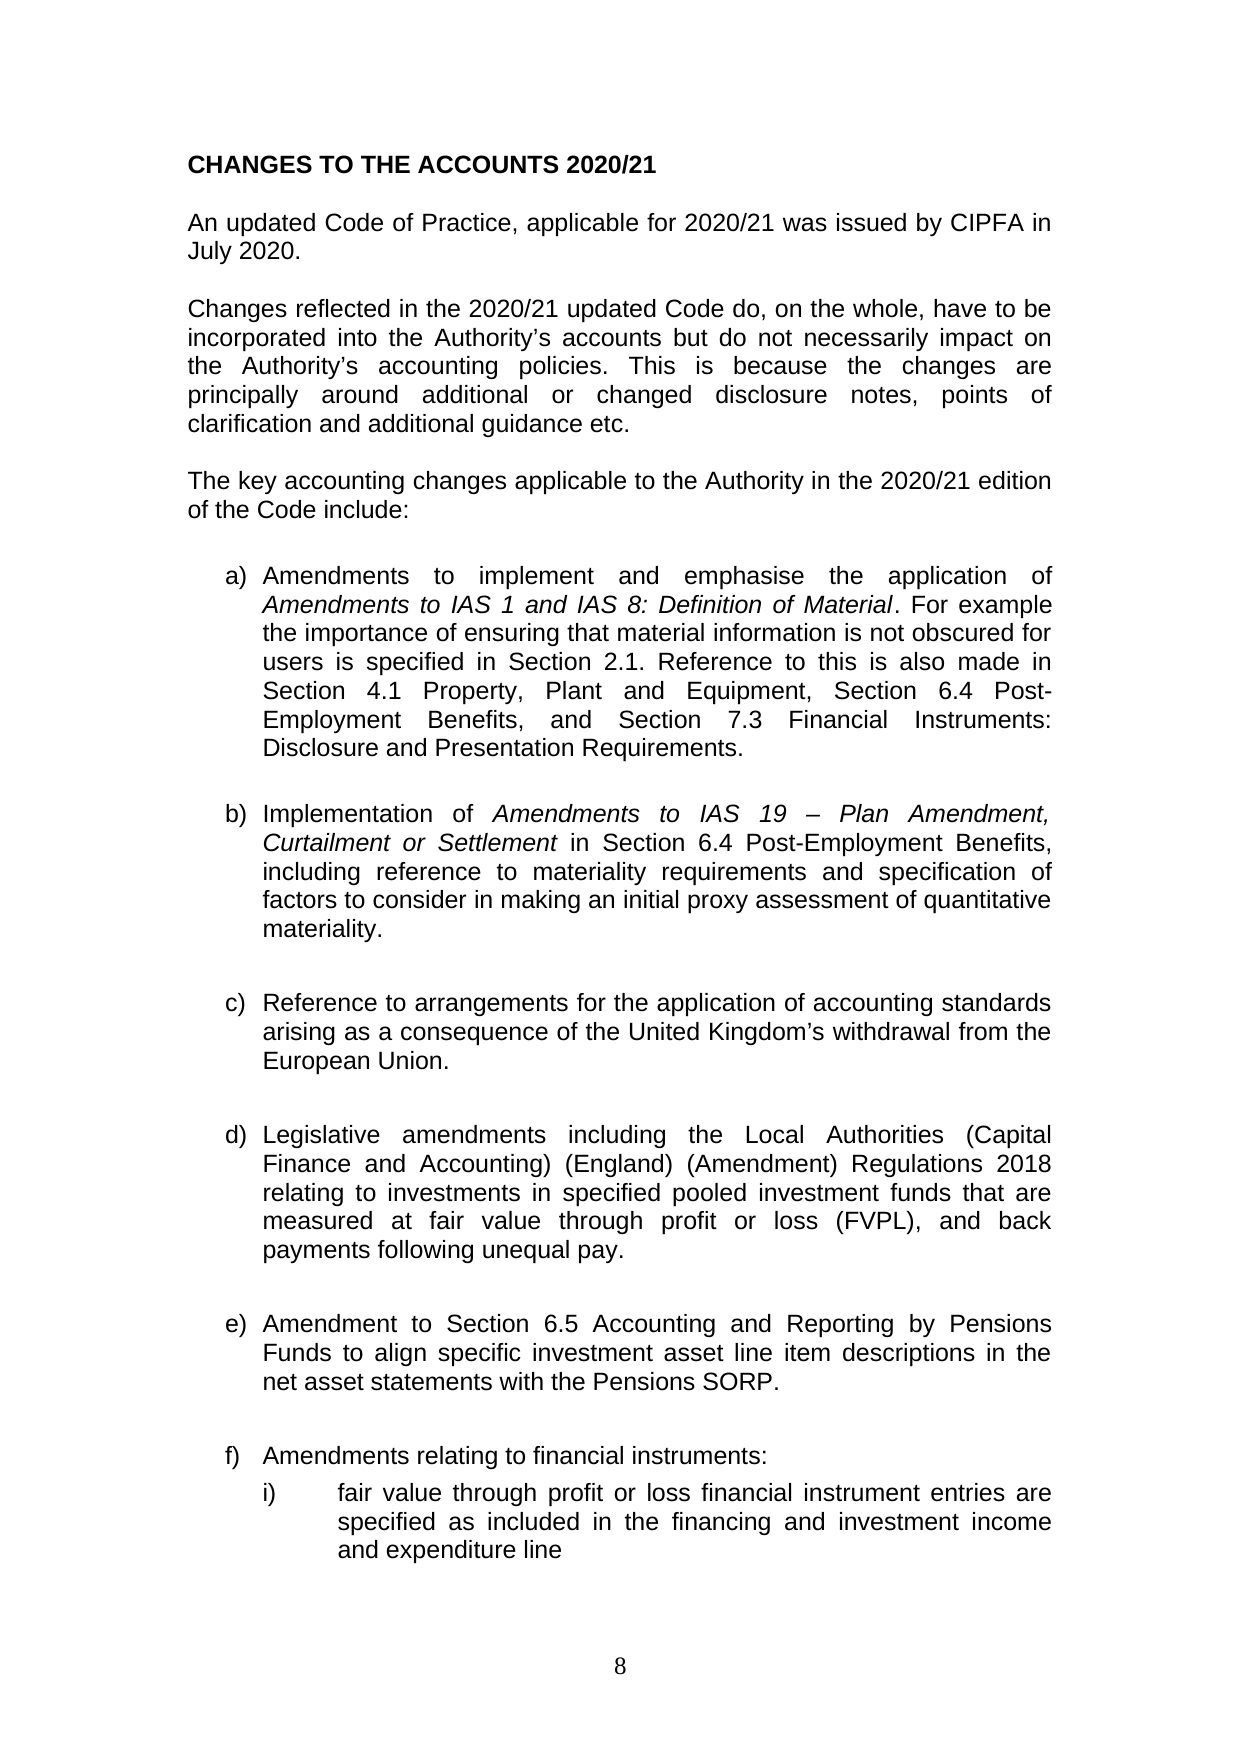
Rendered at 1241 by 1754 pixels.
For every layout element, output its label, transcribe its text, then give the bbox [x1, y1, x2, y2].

list Amendments to implement and emphasise the application of Amendments to IAS 1 and IAS 8: Definition of Material. For example the importance of ensuring that material information is not obscured for users is specified in Section 2.1. Reference to this is also made in Section 4.1 Property, Plant and Equipment, Section 6.4 Post-Employment Benefits, and Section 7.3 Financial Instruments: Disclosure and Presentation Requirements. [225, 561, 1053, 762]
text Changes reflected in the 2020/21 updated Code do, on the whole, have to be incorporated into the Authority’s accounts but do not necessarily impact on the Authority’s accounting policies. This is because the changes are principally around additional or changed disclosure notes, points of clarification and additional guidance etc. [187, 294, 1053, 437]
text An updated Code of Practice, applicable for 2020/21 was issued by CIPFA in July 2020. [187, 207, 1053, 265]
list Implementation of Amendments to IAS 19 – Plan Amendment, Curtailment or Settlement in Section 6.4 Post-Employment Benefits, including reference to materiality requirements and specification of factors to consider in making an initial proxy assessment of quantitative materiality. [225, 799, 1053, 943]
list fair value through profit or loss financial instrument entries are specified as included in the financing and investment income and expenditure line [262, 1478, 1053, 1564]
text CHANGES TO THE ACCOUNTS 2020/21 [187, 150, 1053, 179]
list Reference to arrangements for the application of accounting standards arising as a consequence of the United Kingdom’s withdrawal from the European Union. [225, 988, 1053, 1074]
list Amendments relating to financial instruments: [225, 1441, 1053, 1469]
list Legislative amendments including the Local Authorities (Capital Finance and Accounting) (England) (Amendment) Regulations 2018 relating to investments in specified pooled investment funds that are measured at fair value through profit or loss (FVPL), and back payments following unequal pay. [225, 1120, 1053, 1264]
list Amendment to Section 6.5 Accounting and Reporting by Pensions Funds to align specific investment asset line item descriptions in the net asset statements with the Pensions SORP. [225, 1309, 1053, 1395]
text The key accounting changes applicable to the Authority in the 2020/21 edition of the Code include: [187, 466, 1053, 524]
